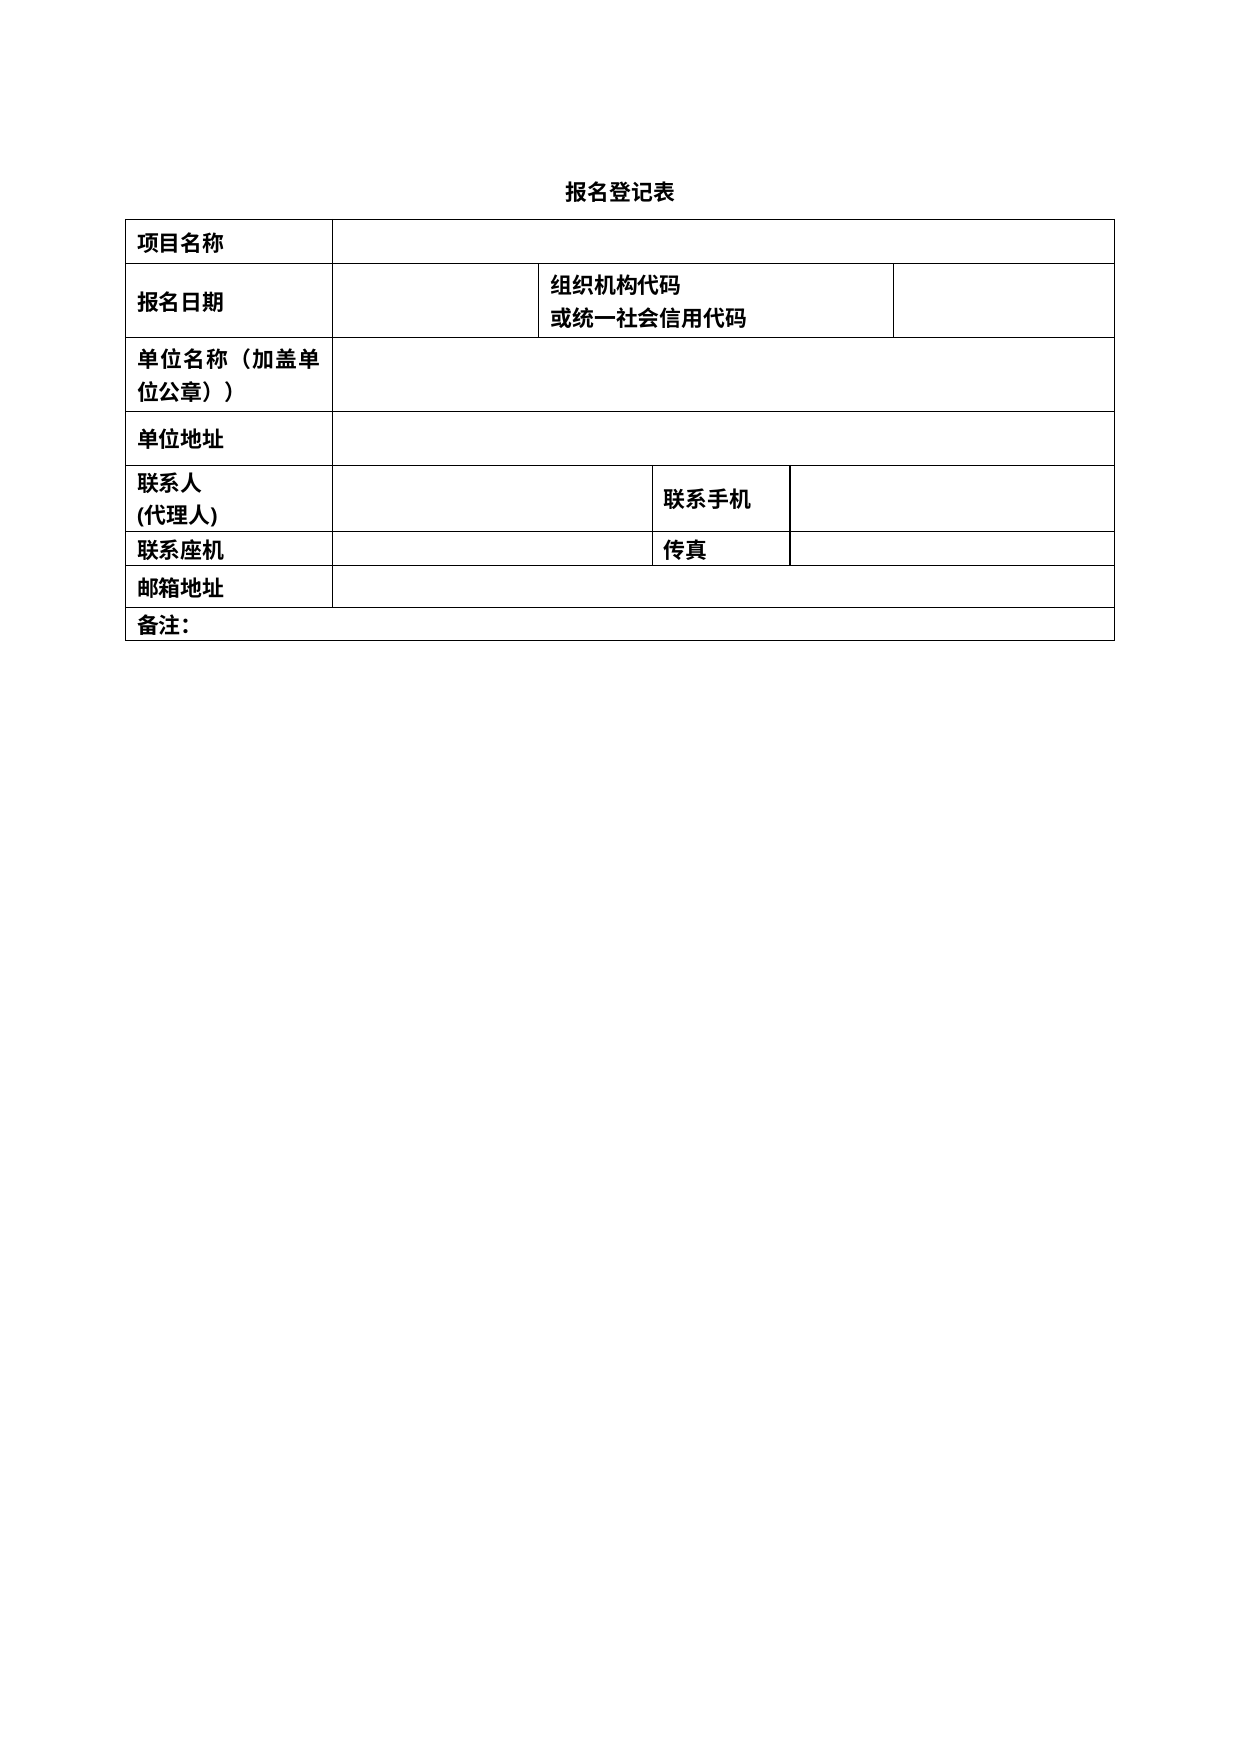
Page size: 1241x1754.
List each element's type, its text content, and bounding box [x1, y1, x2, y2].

table_cell 备注： [126, 608, 1114, 640]
table_cell 项目名称 [126, 220, 332, 263]
table_cell [333, 466, 652, 531]
table_cell [894, 264, 1114, 337]
table_cell [333, 264, 538, 337]
table_cell [333, 566, 1114, 607]
table_cell 联系手机 [653, 466, 789, 531]
table_cell 传真 [653, 532, 789, 565]
table_cell [333, 338, 1114, 411]
table_cell 邮箱地址 [126, 566, 332, 607]
table_cell 单位地址 [126, 412, 332, 465]
table_cell 单位名称（加盖单位公章）） [126, 338, 332, 411]
table_cell 组织机构代码 或统一社会信用代码 [539, 264, 893, 337]
table_cell [333, 532, 652, 565]
table_cell [333, 412, 1114, 465]
table_cell 联系座机 [126, 532, 332, 565]
table_cell [791, 532, 1114, 565]
table_cell [333, 220, 1114, 263]
table_cell 联系人 (代理人) [126, 466, 332, 531]
table_cell [791, 466, 1114, 531]
table_cell 报名日期 [126, 264, 332, 337]
table_header 报名登记表 [126, 162, 1114, 219]
